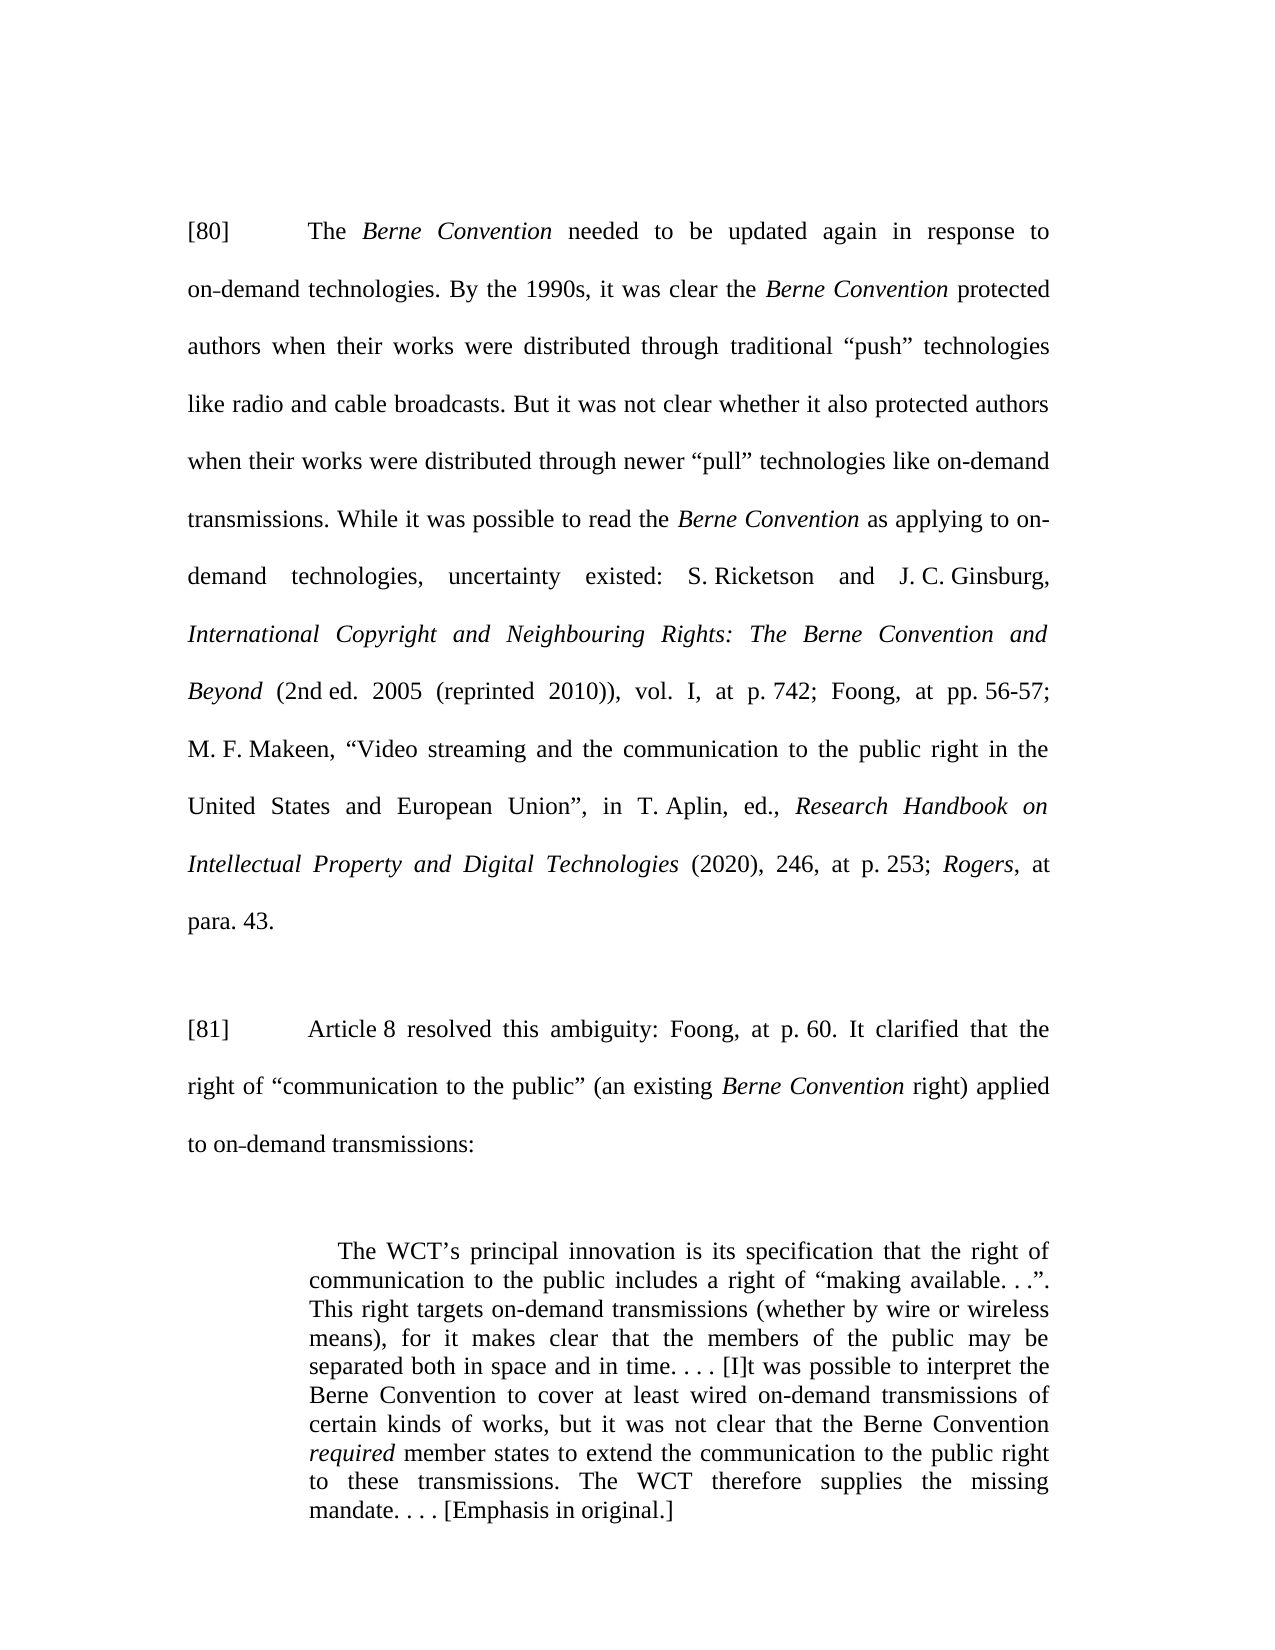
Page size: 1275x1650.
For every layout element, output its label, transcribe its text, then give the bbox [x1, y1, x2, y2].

text Article 8 resolved this ambiguity: Foong, at p. 60. It clarified that the right of “communication to the public” (an existing Berne Convention right) applied to on˗demand transmissions: [187, 1014, 1050, 1158]
text The WCT’s principal innovation is its specification that the right of communication to the public includes a right of “making available. . .”. This right targets on-demand transmissions (whether by wire or wireless means), for it makes clear that the members of the public may be separated both in space and in time. . . . [I]t was possible to interpret the Berne Convention to cover at least wired on-demand transmissions of certain kinds of works, but it was not clear that the Berne Convention required member states to extend the communication to the public right to these transmissions. The WCT therefore supplies the missing mandate. . . . [Emphasis in original.] [309, 1236, 1050, 1524]
text The Berne Convention needed to be updated again in response to on˗demand technologies. By the 1990s, it was clear the Berne Convention protected authors when their works were distributed through traditional “push” technologies like radio and cable broadcasts. But it was not clear whether it also protected authors when their works were distributed through newer “pull” technologies like on-demand transmissions. While it was possible to read the Berne Convention as applying to on-demand technologies, uncertainty existed: S. Ricketson and J. C. Ginsburg, International Copyright and Neighbouring Rights: The Berne Convention and Beyond (2nd ed. 2005 (reprinted 2010)), vol. I, at p. 742; Foong, at pp. 56-57; M. F. Makeen, “Video streaming and the communication to the public right in the United States and European Union”, in T. Aplin, ed., Research Handbook on Intellectual Property and Digital Technologies (2020), 246, at p. 253; Rogers, at para. 43. [187, 216, 1050, 935]
